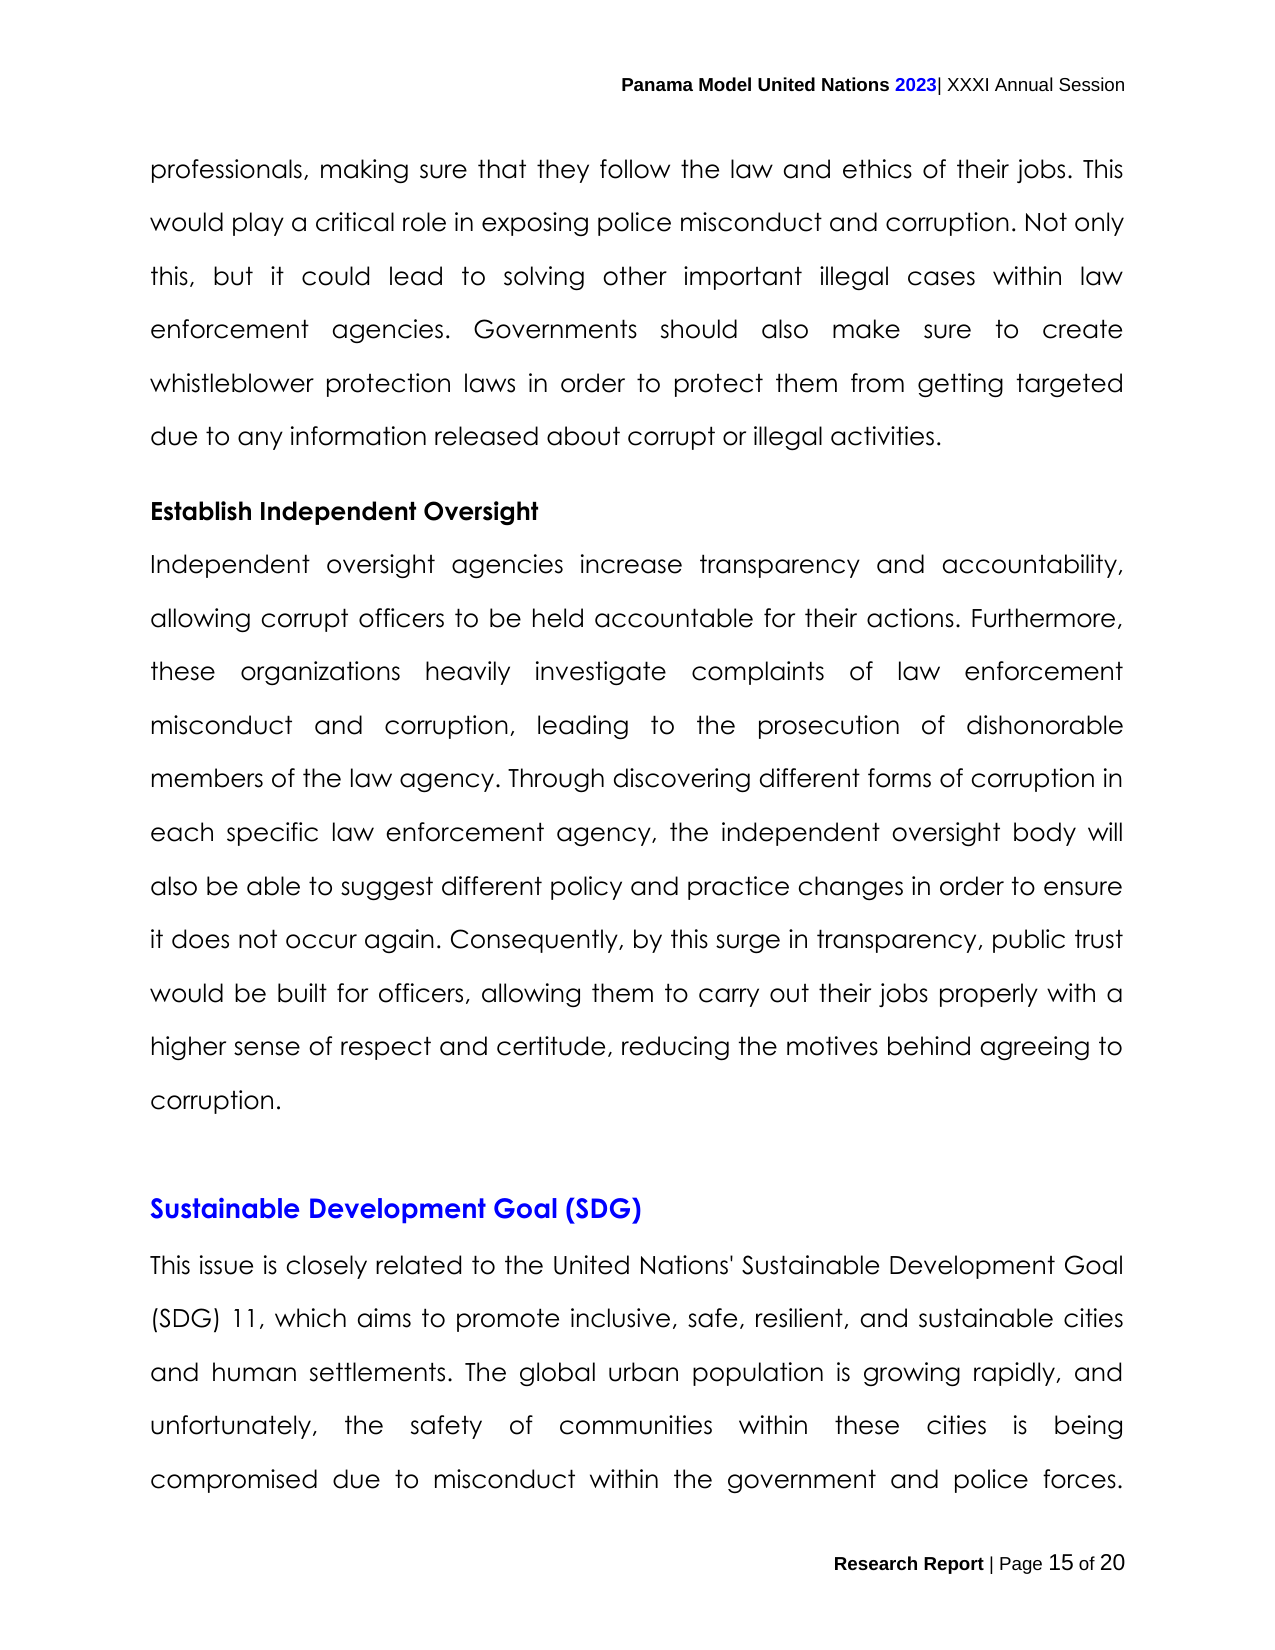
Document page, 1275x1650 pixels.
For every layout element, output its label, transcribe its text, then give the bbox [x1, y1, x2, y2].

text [150, 1246, 1125, 1496]
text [150, 150, 1125, 453]
text Sustainable Development Goal (SDG) [150, 1188, 1125, 1227]
text Establish Independent Oversight [150, 492, 1125, 528]
text Independent oversight agencies increase transparency and accountability, allowing corrupt officers to be held accountable for their actions. Furthermore, these organizations heavily investigate complaints of law enforcement misconduct and corruption, leading to the prosecution of dishonorable members of the law agency. Through discovering different forms of corruption in each specific law enforcement agency, the independent oversight body will also be able to suggest different policy and practice changes in order to ensure it does not occur again. Consequently, by this surge in transparency, public trust would be built for officers, allowing them to carry out their jobs properly with a higher sense of respect and certitude, reducing the motives behind agreeing to corruption. [150, 546, 1125, 1117]
